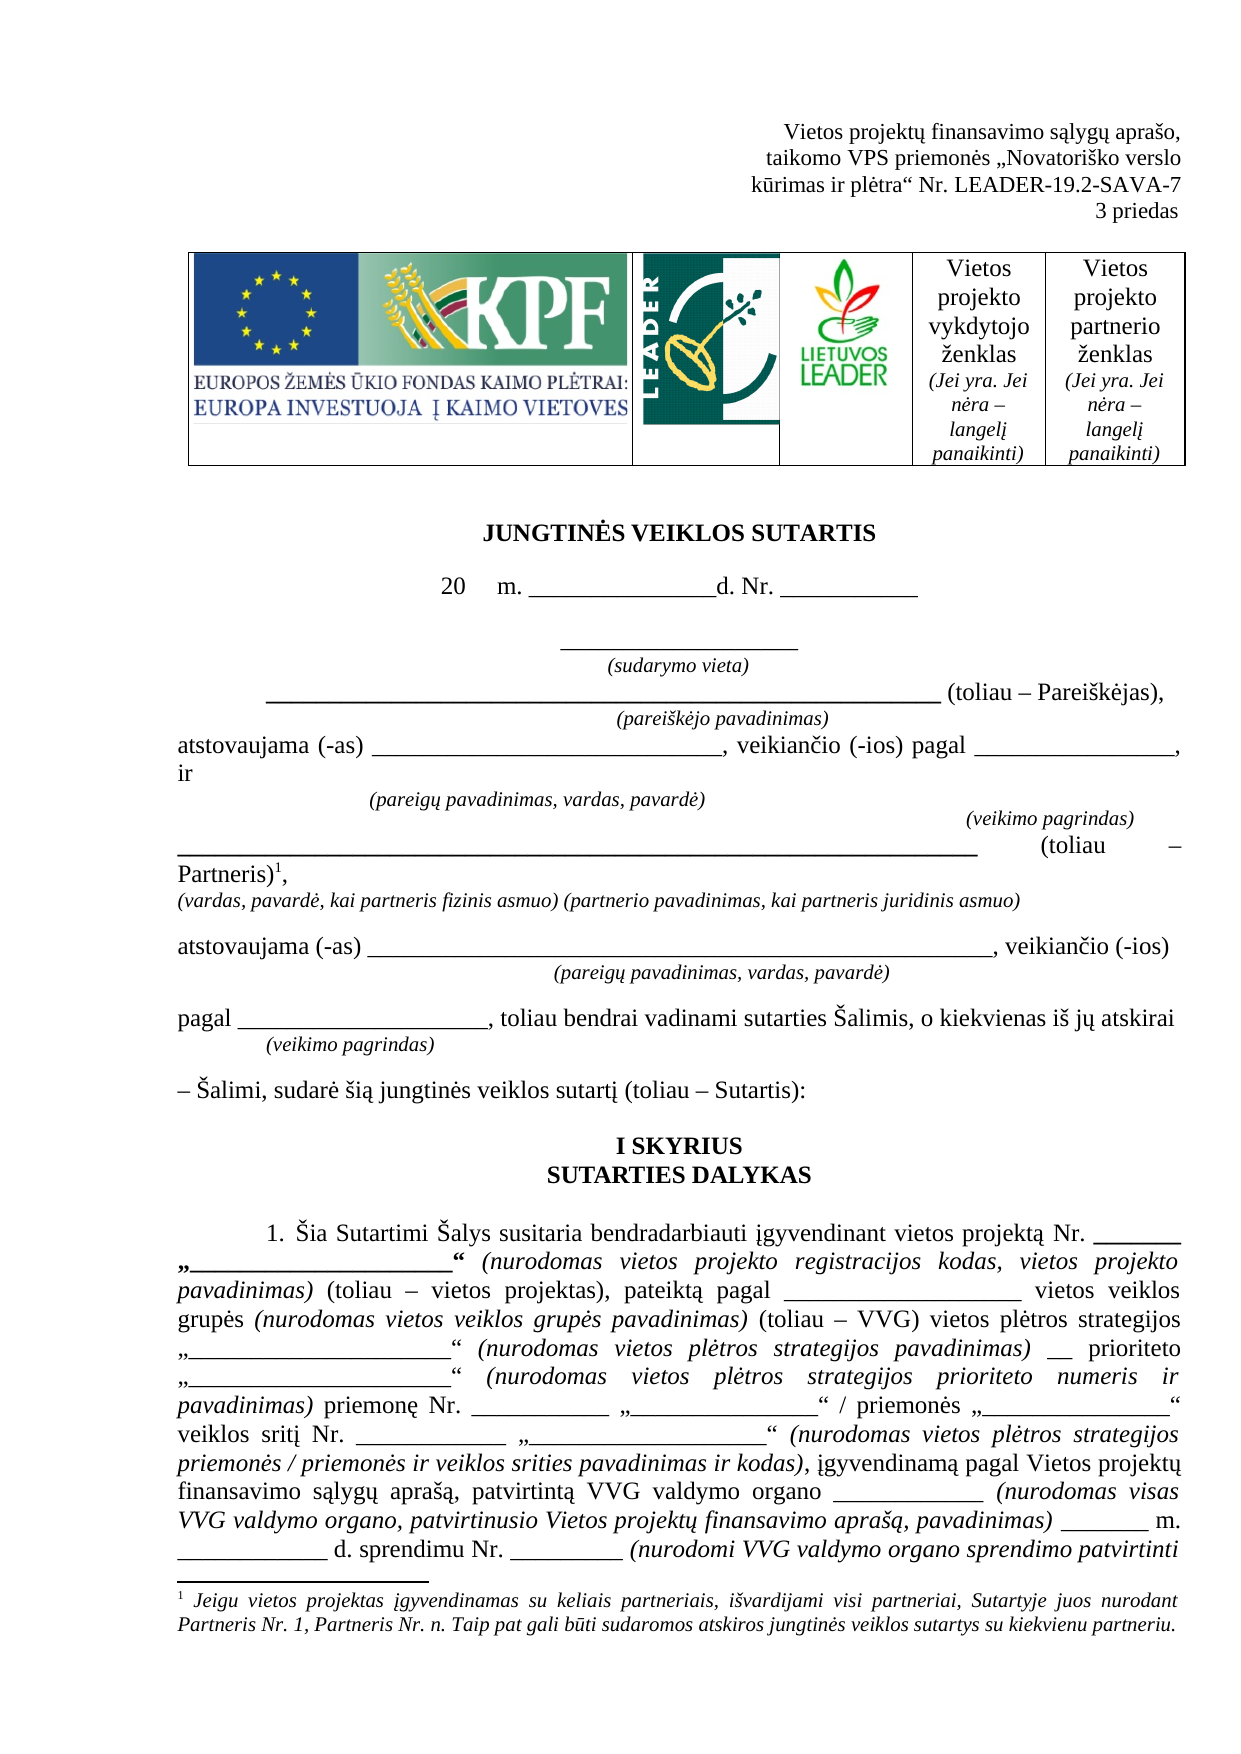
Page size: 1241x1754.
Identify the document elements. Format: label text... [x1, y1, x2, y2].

table_header [189, 253, 632, 464]
table_header Vietos projekto vykdytojo ženklas (Jei yra. Jei nėra – langelį panaikinti) [913, 253, 1045, 464]
text 20 m. _______________d. Nr. ___________ [177, 571, 1181, 600]
text Vietos projektų finansavimo sąlygų aprašo, [177, 118, 1181, 144]
list atstovaujama (-as) __________________________________________________, veikiančio (-ios) [177, 931, 1181, 960]
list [177, 1218, 1181, 1563]
list atstovaujama (-as) ____________________________, veikiančio (-ios) pagal ________________, ir [177, 730, 1181, 787]
list ______________________________________________________ (toliau – Pareiškėjas), [177, 677, 1181, 706]
text ___________________ [177, 624, 1181, 653]
table_header [633, 253, 779, 464]
list – Šalimi, sudarė šią jungtinės veiklos sutartį (toliau – Sutartis): [177, 1075, 1181, 1104]
table_header [780, 253, 912, 464]
subtitle sutarties dalykas [177, 1160, 1181, 1189]
list (vardas, pavardė, kai partneris fizinis asmuo) (partnerio pavadinimas, kai partneris juridinis asmuo) [177, 888, 1181, 931]
subtitle jungtinės veiklos sutartis [177, 518, 1181, 547]
text taikomo VPS priemonės „Novatoriško verslo [177, 144, 1181, 171]
list (pareiškėjo pavadinimas) [177, 706, 1181, 730]
text 3 priedas [916, 197, 1181, 223]
list (pareigų pavadinimas, vardas, pavardė) [177, 960, 1181, 1003]
subtitle I SKYRIUS [177, 1131, 1181, 1160]
picture [643, 253, 780, 425]
list pagal ____________________, toliau bendrai vadinami sutarties Šalimis, o kiekvienas iš jų atskirai [177, 1003, 1181, 1032]
list (veikimo pagrindas) [177, 1032, 1181, 1075]
picture [790, 253, 897, 394]
list (pareigų pavadinimas, vardas, pavardė) (veikimo pagrindas) [177, 787, 1181, 830]
text kūrimas ir plėtra“ Nr. LEADER-19.2-SAVA-7 [177, 171, 1181, 197]
text (sudarymo vieta) [177, 653, 1181, 677]
list ________________________________________________________________ (toliau – Partneris), [177, 830, 1181, 888]
table_header Vietos projekto partnerio ženklas (Jei yra. Jei nėra – langelį panaikinti) [1046, 253, 1184, 464]
